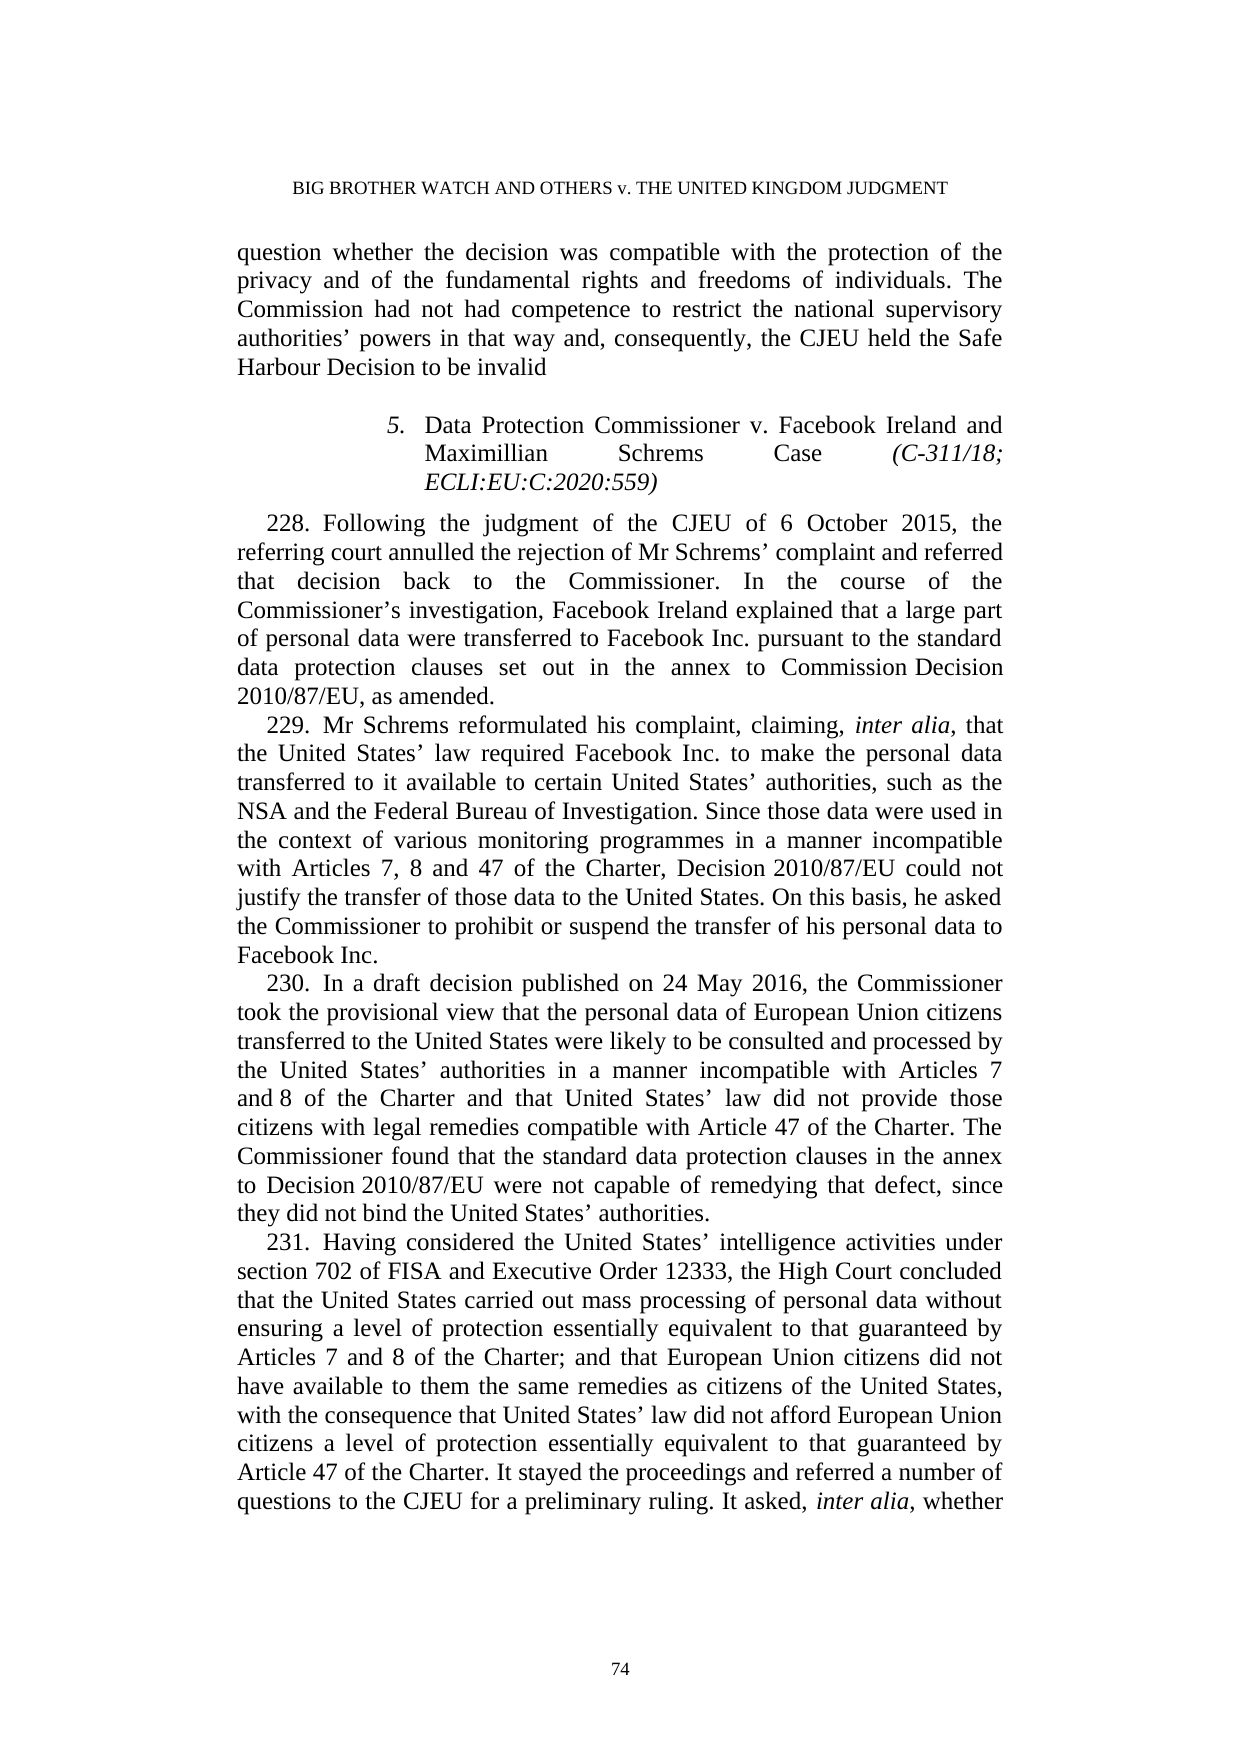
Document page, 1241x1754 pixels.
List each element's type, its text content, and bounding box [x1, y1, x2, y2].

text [237, 1227, 1003, 1515]
text 229. Mr Schrems reformulated his complaint, claiming, inter alia, that the United States’ law required Facebook Inc. to make the personal data transferred to it available to certain United States’ authorities, such as the NSA and the Federal Bureau of Investigation. Since those data were used in the context of various monitoring programmes in a manner incompatible with Articles 7, 8 and 47 of the Charter, Decision 2010/87/EU could not justify the transfer of those data to the United States. On this basis, he asked the Commissioner to prohibit or suspend the transfer of his personal data to Facebook Inc. [237, 710, 1003, 968]
text 230. In a draft decision published on 24 May 2016, the Commissioner took the provisional view that the personal data of European Union citizens transferred to the United States were likely to be consulted and processed by the United States’ authorities in a manner incompatible with Articles 7 and 8 of the Charter and that United States’ law did not provide those citizens with legal remedies compatible with Article 47 of the Charter. The Commissioner found that the standard data protection clauses in the annex to Decision 2010/87/EU were not capable of remedying that defect, since they did not bind the United States’ authorities. [237, 968, 1003, 1227]
text Data Protection Commissioner v. Facebook Ireland and Maximillian Schrems Case (C-311/18; ECLI:EU:C:2020:559) [387, 410, 1003, 496]
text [237, 237, 1003, 381]
text 228. Following the judgment of the CJEU of 6 October 2015, the referring court annulled the rejection of Mr Schrems’ complaint and referred that decision back to the Commissioner. In the course of the Commissioner’s investigation, Facebook Ireland explained that a large part of personal data were transferred to Facebook Inc. pursuant to the standard data protection clauses set out in the annex to Commission Decision 2010/87/EU, as amended. [237, 508, 1003, 710]
